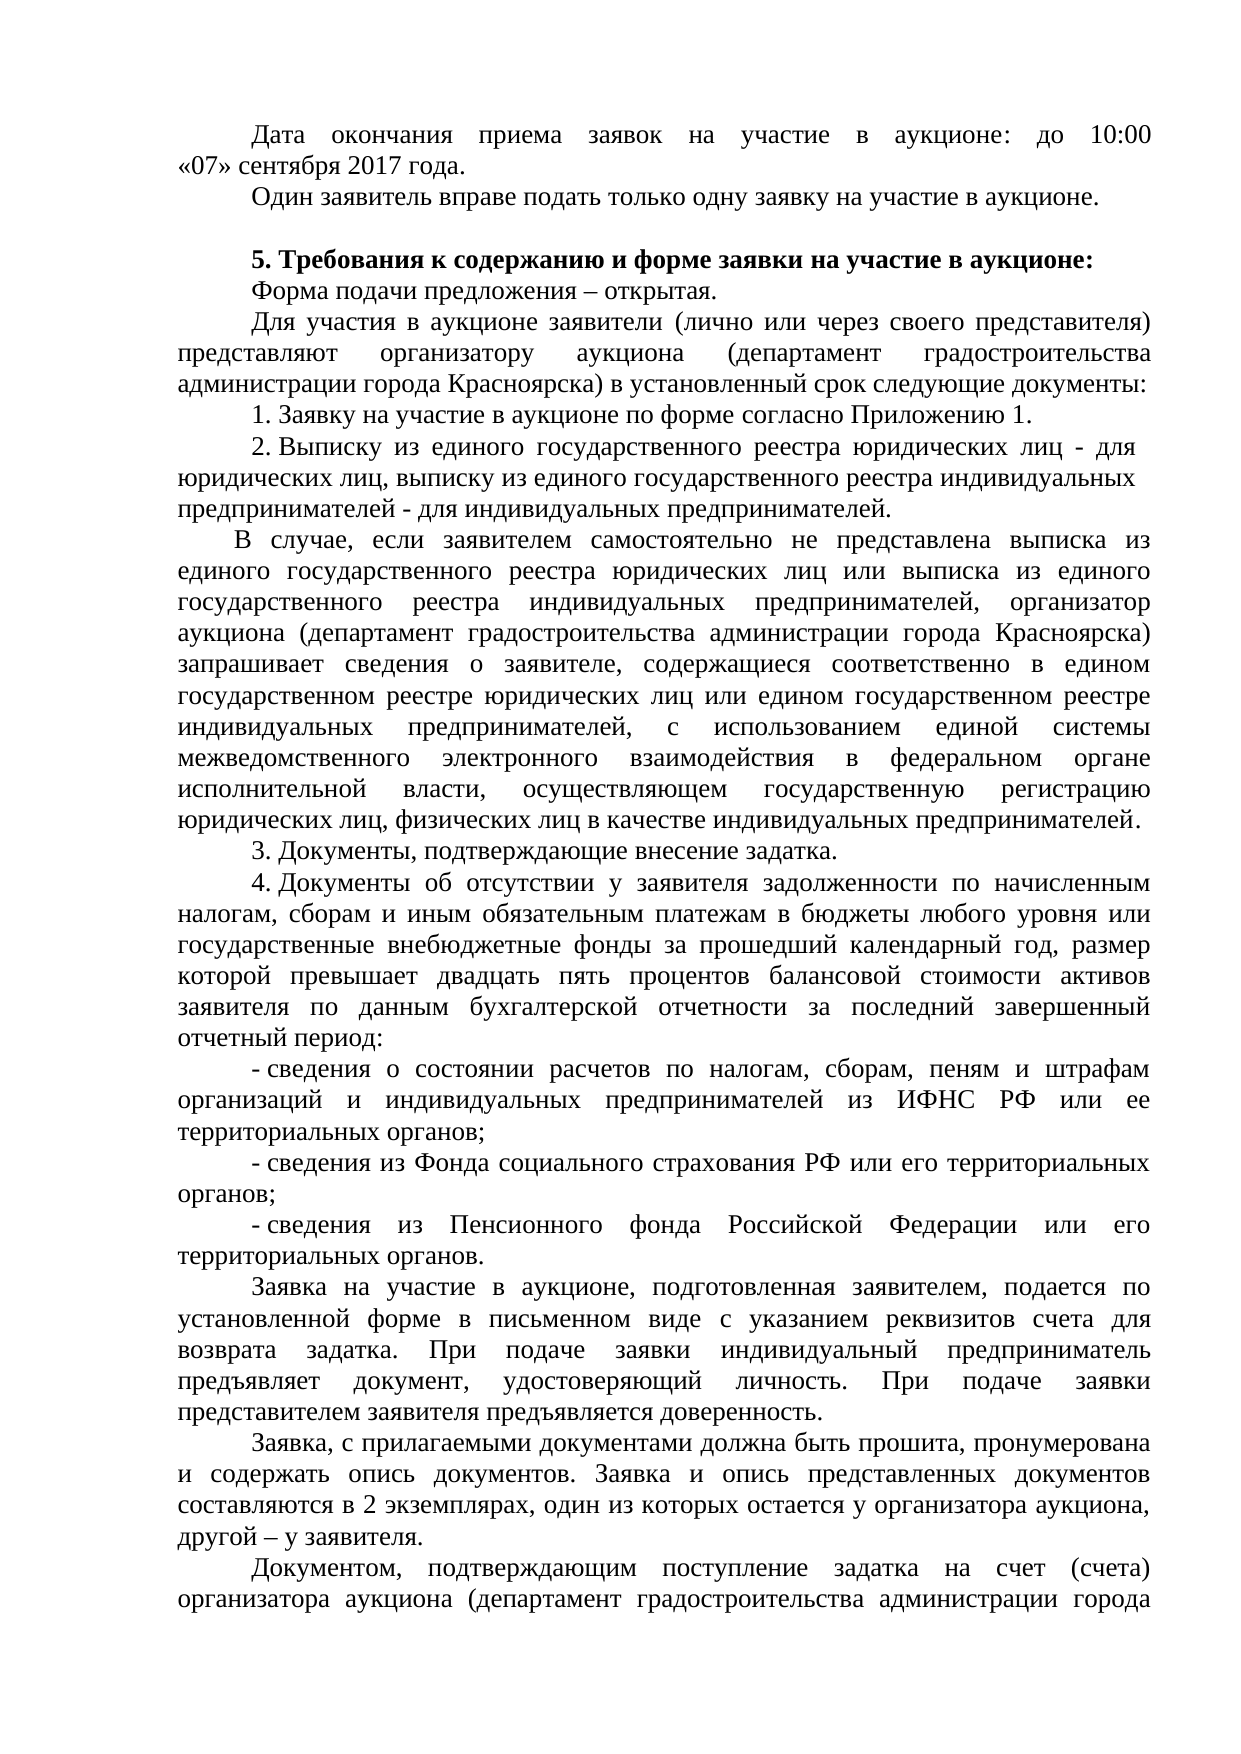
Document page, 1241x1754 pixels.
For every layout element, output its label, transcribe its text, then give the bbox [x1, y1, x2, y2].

text Заявка на участие в аукционе, подготовленная заявителем, подается по установленной форме в письменном виде с указанием реквизитов счета для возврата задатка. При подаче заявки индивидуальный предприниматель предъявляет документ, удостоверяющий личность. При подаче заявки представителем заявителя предъявляется доверенность. [177, 1271, 1152, 1426]
text 1. Заявку на участие в аукционе по форме согласно Приложению 1. [177, 398, 1152, 429]
text В случае, если заявителем самостоятельно не представлена выписка из единого государственного реестра юридических лиц или выписка из единого государственного реестра индивидуальных предпринимателей, организатор аукциона (департамент градостроительства администрации города Красноярска) запрашивает сведения о заявителе, содержащиеся соответственно в едином государственном реестре юридических лиц или едином государственном реестре индивидуальных предпринимателей, с использованием единой системы межведомственного электронного взаимодействия в федеральном органе исполнительной власти, осуществляющем государственную регистрацию юридических лиц, физических лиц в качестве индивидуальных предпринимателей. [177, 523, 1152, 834]
text 3. Документы, подтверждающие внесение задатка. [177, 834, 1152, 866]
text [177, 1551, 1152, 1613]
text 4. Документы об отсутствии у заявителя задолженности по начисленным налогам, сборам и иным обязательным платежам в бюджеты любого уровня или государственные внебюджетные фонды за прошедший календарный год, размер которой превышает двадцать пять процентов балансовой стоимости активов заявителя по данным бухгалтерской отчетности за последний завершенный отчетный период: [177, 866, 1152, 1052]
text - сведения из Пенсионного фонда Российской Федерации или его территориальных органов. [177, 1208, 1152, 1271]
text 5. Требования к содержанию и форме заявки на участие в аукционе: [177, 243, 1152, 274]
text Для участия в аукционе заявители (лично или через своего представителя) представляют организатору аукциона (департамент градостроительства администрации города Красноярска) в установленный срок следующие документы: [177, 305, 1152, 398]
list Форма подачи предложения – открытая. [177, 274, 1152, 305]
text Дата окончания приема заявок на участие в аукционе: до 10:00 «07» сентября 2017 года. [177, 118, 1152, 180]
text - сведения о состоянии расчетов по налогам, сборам, пеням и штрафам организаций и индивидуальных предпринимателей из ИФНС РФ или ее территориальных органов; [177, 1052, 1152, 1146]
text Заявка, с прилагаемыми документами должна быть прошита, пронумерована и содержать опись документов. Заявка и опись представленных документов составляются в 2 экземплярах, один из которых остается у организатора аукциона, другой – у заявителя. [177, 1426, 1152, 1551]
text Один заявитель вправе подать только одну заявку на участие в аукционе. [177, 180, 1152, 212]
text - сведения из Фонда социального страхования РФ или его территориальных органов; [177, 1146, 1152, 1208]
text 2. Выписку из единого государственного реестра юридических лиц - для юридических лиц, выписку из единого государственного реестра индивидуальных предпринимателей - для индивидуальных предпринимателей. [177, 429, 1137, 523]
